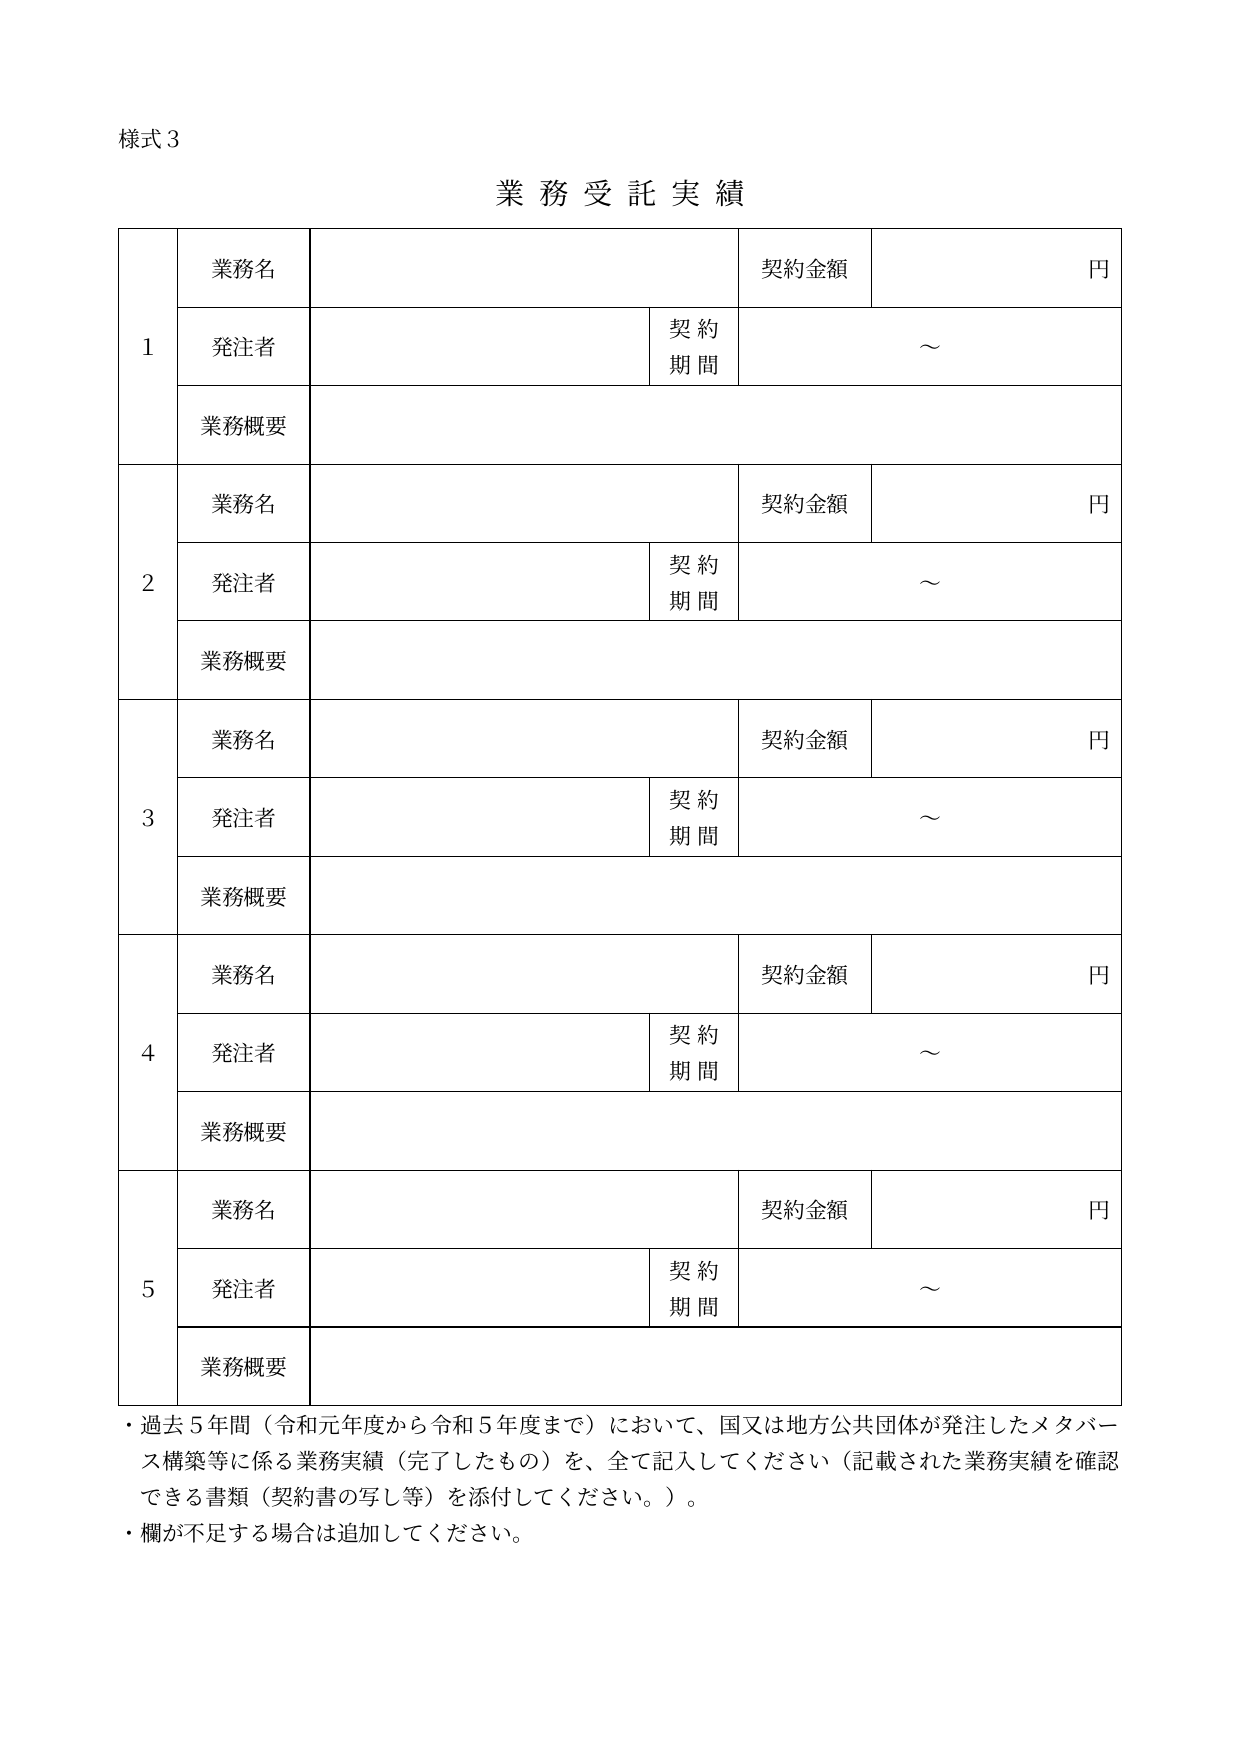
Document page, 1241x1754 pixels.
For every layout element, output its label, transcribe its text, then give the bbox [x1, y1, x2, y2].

table_cell [311, 1171, 738, 1248]
table_cell ５ [119, 1171, 177, 1405]
table_cell ～ [739, 1014, 1121, 1091]
table_cell 円 [872, 935, 1121, 1013]
table_cell 発注者 [178, 778, 309, 856]
table_cell 円 [872, 1171, 1121, 1248]
table_cell ３ [119, 700, 177, 934]
table_cell 業務名 [178, 465, 309, 542]
table_cell 発注者 [178, 308, 309, 385]
table_cell ～ [739, 308, 1121, 385]
text 業 務 受 託 実 績 [118, 156, 1122, 228]
table_cell [311, 621, 1121, 699]
table_cell [311, 1249, 649, 1326]
table_cell 契 約 期 間 [650, 1249, 738, 1326]
table_cell ４ [119, 935, 177, 1169]
table_cell 契約金額 [739, 700, 871, 777]
table_header １ [119, 229, 177, 463]
table_cell ～ [739, 1249, 1121, 1326]
table_cell 発注者 [178, 1249, 309, 1326]
table_cell [311, 857, 1121, 934]
table_header [311, 229, 738, 307]
table_cell [311, 1014, 649, 1091]
table_cell 契 約 期 間 [650, 308, 738, 385]
table_cell [311, 386, 1121, 463]
table_cell ～ [739, 778, 1121, 856]
text ・欄が不足する場合は追加してください。 [118, 1514, 1122, 1550]
table_header 円 [872, 229, 1121, 307]
table_cell 発注者 [178, 1014, 309, 1091]
table_cell 業務名 [178, 1171, 309, 1248]
table_cell [311, 1328, 1121, 1405]
table_cell [311, 935, 738, 1013]
table_cell [311, 308, 649, 385]
table_cell 業務概要 [178, 1092, 309, 1169]
table_cell ２ [119, 465, 177, 699]
table_cell 発注者 [178, 543, 309, 620]
table_cell 業務名 [178, 935, 309, 1013]
table_cell [311, 465, 738, 542]
text 様式３ [118, 120, 1122, 156]
table_cell 契 約 期 間 [650, 778, 738, 856]
text ・過去５年間（令和元年度から令和５年度まで）において、国又は地方公共団体が発注したメタバース構築等に係る業務実績（完了したもの）を、全て記入してください（記載された業務実績を確認できる書類（契約書の写し等）を添付してください。）。 [118, 1406, 1122, 1514]
table_cell 契 約 期 間 [650, 543, 738, 620]
table_cell 円 [872, 465, 1121, 542]
table_cell 円 [872, 700, 1121, 777]
table_cell 業務概要 [178, 1328, 309, 1405]
table_cell 業務概要 [178, 386, 309, 463]
table_cell [311, 778, 649, 856]
table_cell 業務名 [178, 700, 309, 777]
table_cell [311, 700, 738, 777]
table_cell [311, 543, 649, 620]
table_cell 業務概要 [178, 621, 309, 699]
table_cell 業務概要 [178, 857, 309, 934]
table_header 業務名 [178, 229, 309, 307]
table_cell 契 約 期 間 [650, 1014, 738, 1091]
table_cell [311, 1092, 1121, 1169]
table_cell 契約金額 [739, 1171, 871, 1248]
table_cell ～ [739, 543, 1121, 620]
table_cell 契約金額 [739, 935, 871, 1013]
table_header 契約金額 [739, 229, 871, 307]
table_cell 契約金額 [739, 465, 871, 542]
